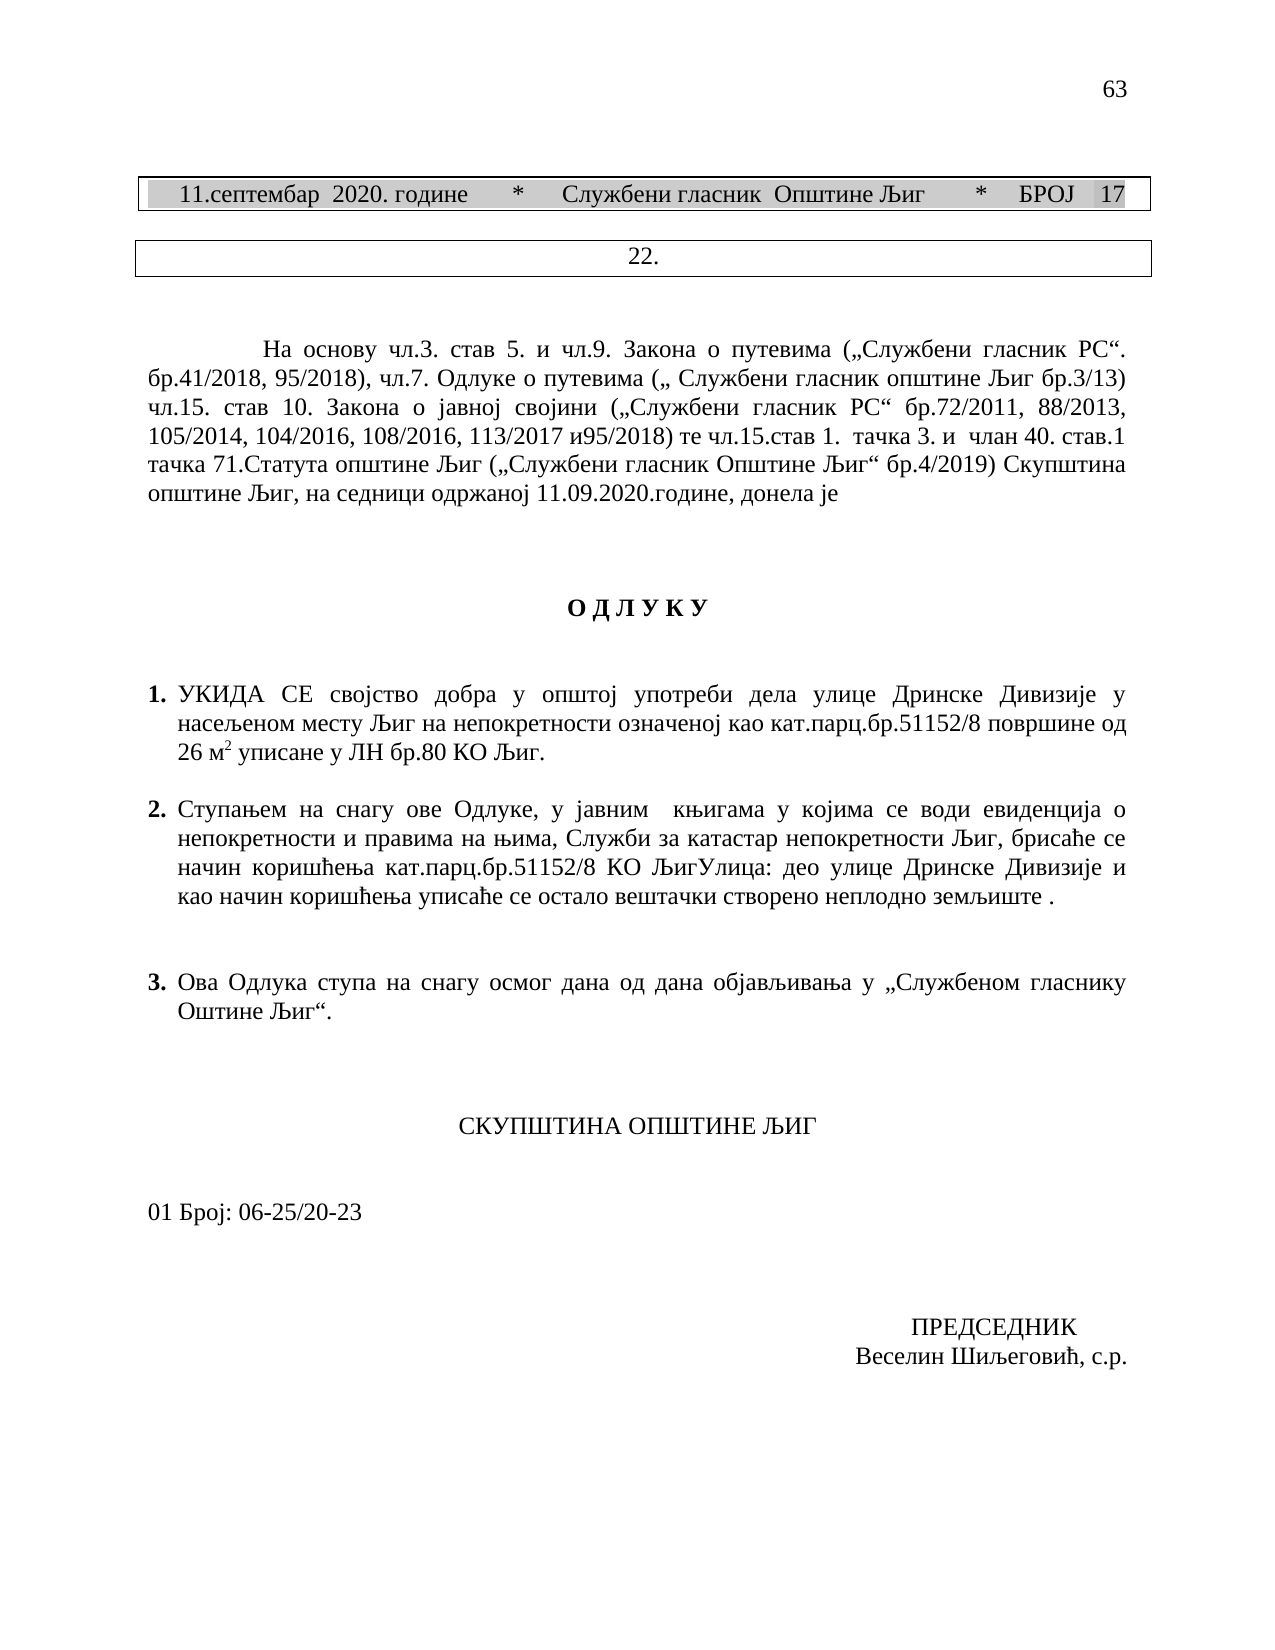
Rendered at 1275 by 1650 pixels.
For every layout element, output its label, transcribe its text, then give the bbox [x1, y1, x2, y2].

list Ступањем на снагу ове Одлуке, у јавним књигама у којима се води евиденција о непокретности и правима на њима, Служби за катастар непокретности Љиг, брисаће се начин коришћења кат.парц.бр.51152/8 КО ЉигУлица: део улице Дринске Дивизије и као начин коришћења уписаће се остало вештачки створено неплодно земљиште . [148, 794, 1127, 909]
text ПРЕДСЕДНИК [148, 1312, 1127, 1341]
text 11.септембар 2020. године * Службени гласник Општине Љиг * БРОЈ 17 [139, 178, 1150, 210]
list УКИДА СЕ својство добра у општој употреби дела улице Дринске Дивизије у насељеном месту Љиг на непокретности означеној као кат.парц.бр.51152/8 површине од 26 м2 уписане у ЛН бр.80 КО Љиг. [148, 679, 1127, 766]
text Веселин Шиљеговић, с.р. [148, 1341, 1127, 1369]
table_header 22. [136, 241, 1151, 276]
text О Д Л У К У [148, 593, 1127, 622]
text На основу чл.3. став 5. и чл.9. Закона о путевима („Службени гласник РС“. бр.41/2018, 95/2018), чл.7. Одлуке о путевима („ Службени гласник општине Љиг бр.3/13) чл.15. став 10. Закона о јавној својини („Службени гласник РС“ бр.72/2011, 88/2013, 105/2014, 104/2016, 108/2016, 113/2017 и95/2018) те чл.15.став 1. тачка 3. и члан 40. став.1 тачка 71.Статута општине Љиг („Службени гласник Општине Љиг“ бр.4/2019) Скупштина општине Љиг, на седници одржаној 11.09.2020.године, донела је [148, 334, 1127, 507]
text 01 Број: 06-25/20-23 [148, 1197, 1127, 1226]
text СКУПШТИНА ОПШТИНЕ ЉИГ [148, 1111, 1127, 1139]
list Ова Одлука ступа на снагу осмог дана од дана објављивања у „Службеном гласнику Оштине Љиг“. [148, 967, 1127, 1024]
